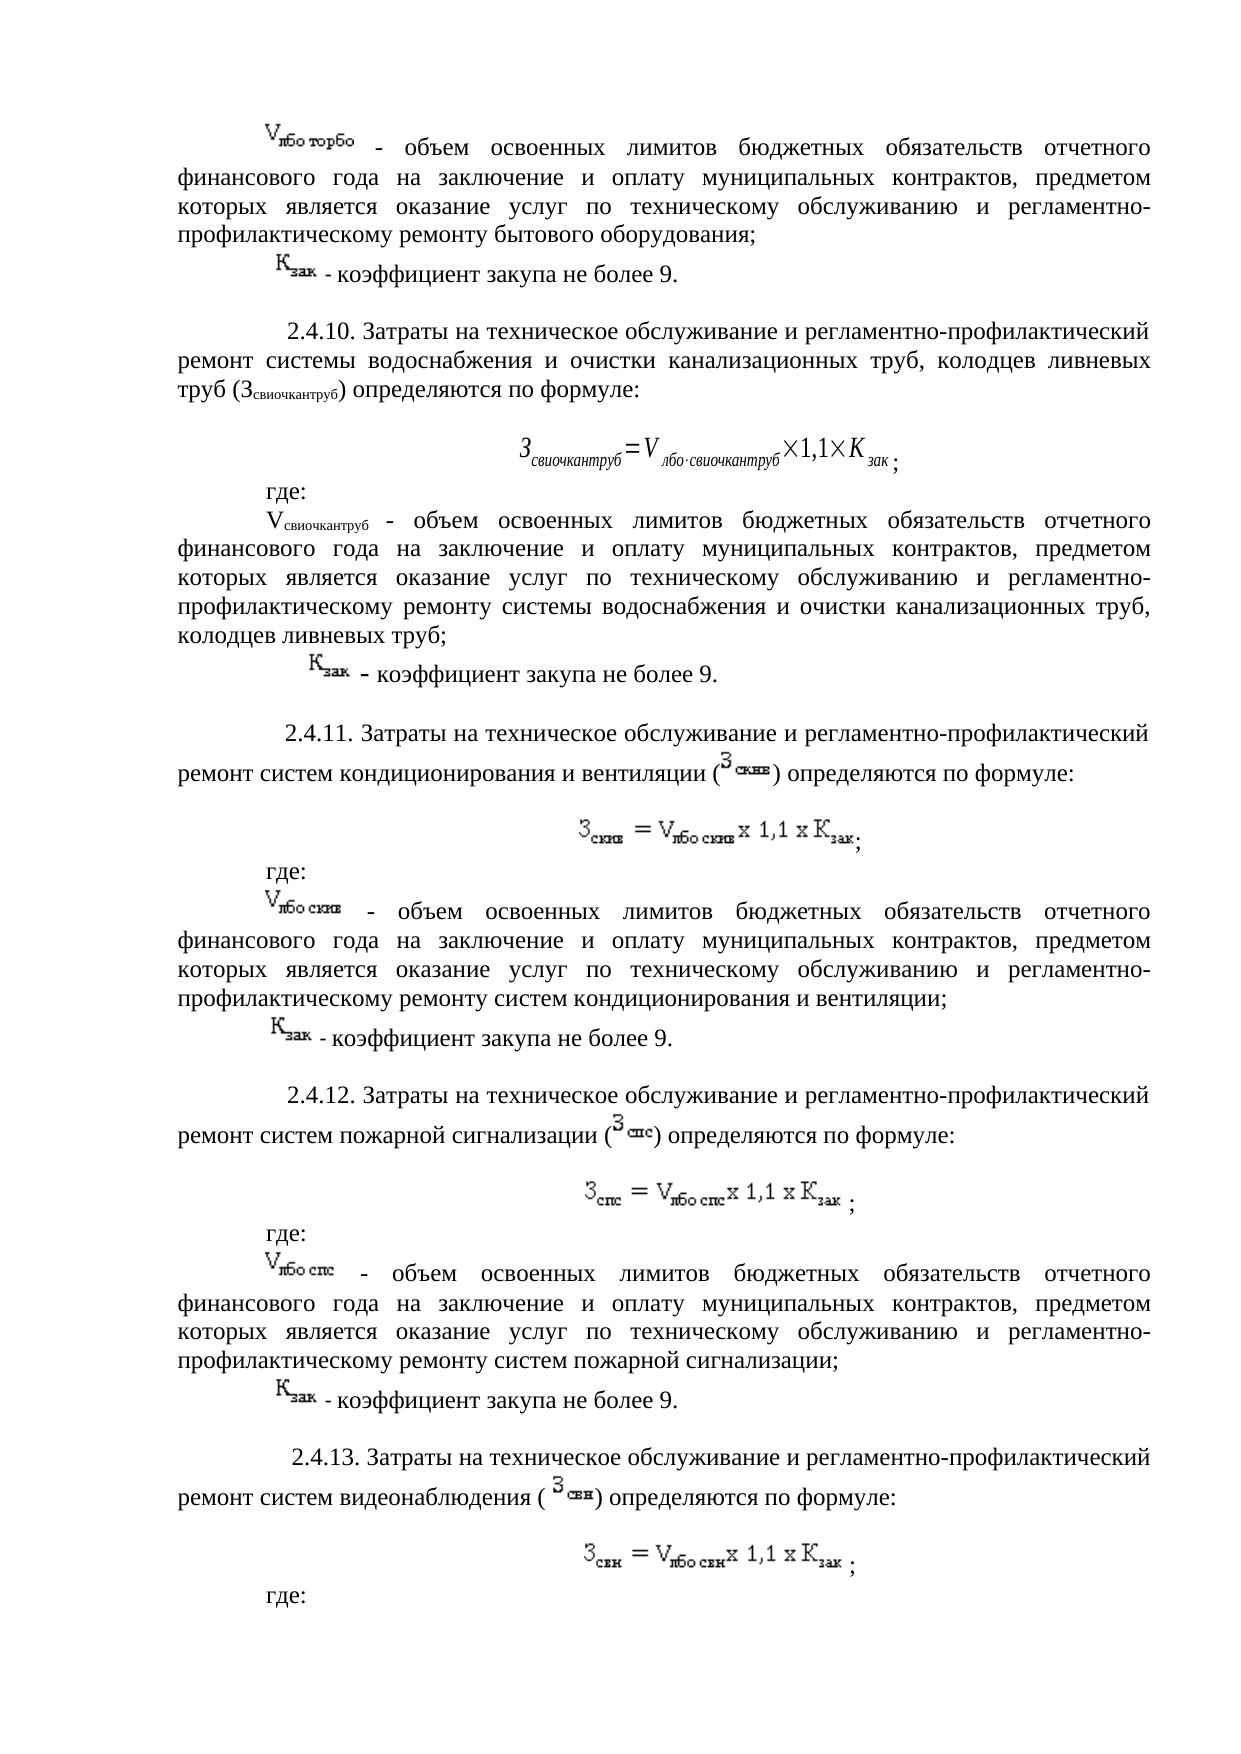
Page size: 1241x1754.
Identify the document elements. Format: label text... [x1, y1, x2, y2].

picture [579, 815, 855, 850]
text - коэффициент закупа не более 9. [177, 1374, 1152, 1414]
picture [265, 118, 354, 156]
text - объем освоенных лимитов бюджетных обязательств отчетного финансового года на заключение и оплату муниципальных контрактов, предметом которых является оказание услуг по техническому обслуживанию и регламентно-профилактическому ремонту систем кондиционирования и вентиляции; [177, 885, 1152, 1012]
picture [270, 1011, 315, 1047]
text где: [177, 856, 1152, 885]
picture [265, 884, 344, 920]
picture [275, 1373, 320, 1409]
text Vсвиочкантруб - объем освоенных лимитов бюджетных обязательств отчетного финансового года на заключение и оплату муниципальных контрактов, предметом которых является оказание услуг по техническому обслуживанию и регламентно-профилактическому ремонту системы водоснабжения и очистки канализационных труб, колодцев ливневых труб; [177, 505, 1152, 648]
text ; [177, 431, 1152, 476]
picture [275, 248, 320, 283]
picture [612, 1108, 654, 1144]
picture [720, 746, 773, 781]
text - объем освоенных лимитов бюджетных обязательств отчетного финансового года на заключение и оплату муниципальных контрактов, предметом которых является оказание услуг по техническому обслуживанию и регламентно-профилактическому ремонту бытового оборудования; [177, 118, 1152, 248]
text 2.4.12. Затраты на техническое обслуживание и регламентно-профилактический ремонт систем пожарной сигнализации () определяются по формуле: [177, 1080, 1152, 1149]
picture [585, 1177, 842, 1212]
picture [308, 648, 353, 683]
picture [584, 1539, 843, 1574]
text 2.4.11. Затраты на техническое обслуживание и регламентно-профилактический ремонт систем кондиционирования и вентиляции () определяются по формуле: [177, 718, 1152, 787]
text - коэффициент закупа не более 9. [177, 648, 1152, 689]
text - коэффициент закупа не более 9. [177, 1012, 1152, 1052]
text - коэффициент закупа не более 9. [177, 248, 1152, 288]
text где: [177, 1218, 1152, 1247]
picture [552, 1470, 595, 1506]
picture [265, 1246, 337, 1282]
text 2.4.13. Затраты на техническое обслуживание и регламентно-профилактический ремонт систем видеонаблюдения ( ) определяются по формуле: [177, 1442, 1152, 1511]
text где: [177, 476, 1152, 505]
text где: [177, 1580, 1152, 1609]
text - объем освоенных лимитов бюджетных обязательств отчетного финансового года на заключение и оплату муниципальных контрактов, предметом которых является оказание услуг по техническому обслуживанию и регламентно-профилактическому ремонту систем пожарной сигнализации; [177, 1247, 1152, 1374]
text 2.4.10. Затраты на техническое обслуживание и регламентно-профилактический ремонт системы водоснабжения и очистки канализационных труб, колодцев ливневых труб (Зсвиочкантруб) определяются по формуле: [177, 316, 1152, 403]
